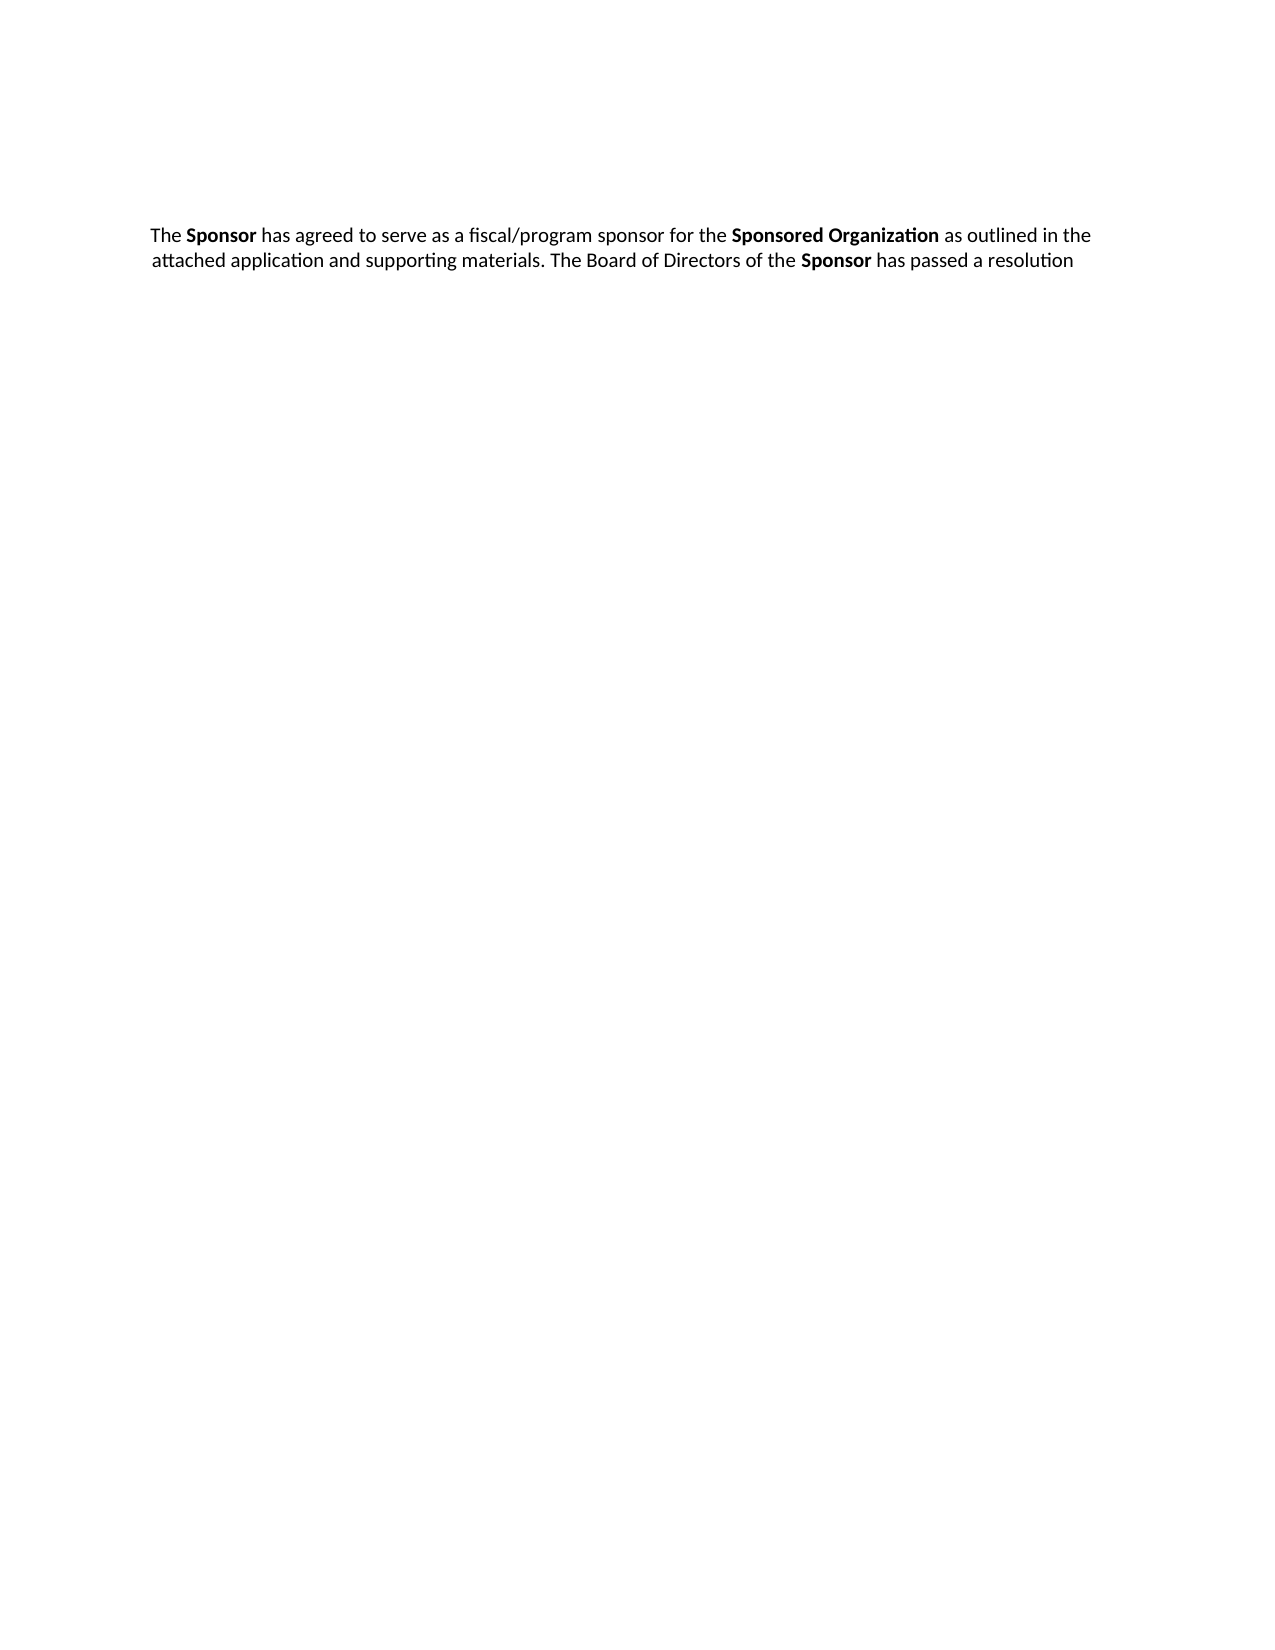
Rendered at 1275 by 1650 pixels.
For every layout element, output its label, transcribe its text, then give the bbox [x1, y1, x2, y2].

text The Sponsor has agreed to serve as a fiscal/program sponsor for the Sponsored Organization as outlined in the attached application and supporting materials. The Board of Directors of the Sponsor has passed a resolution [150, 223, 1115, 272]
